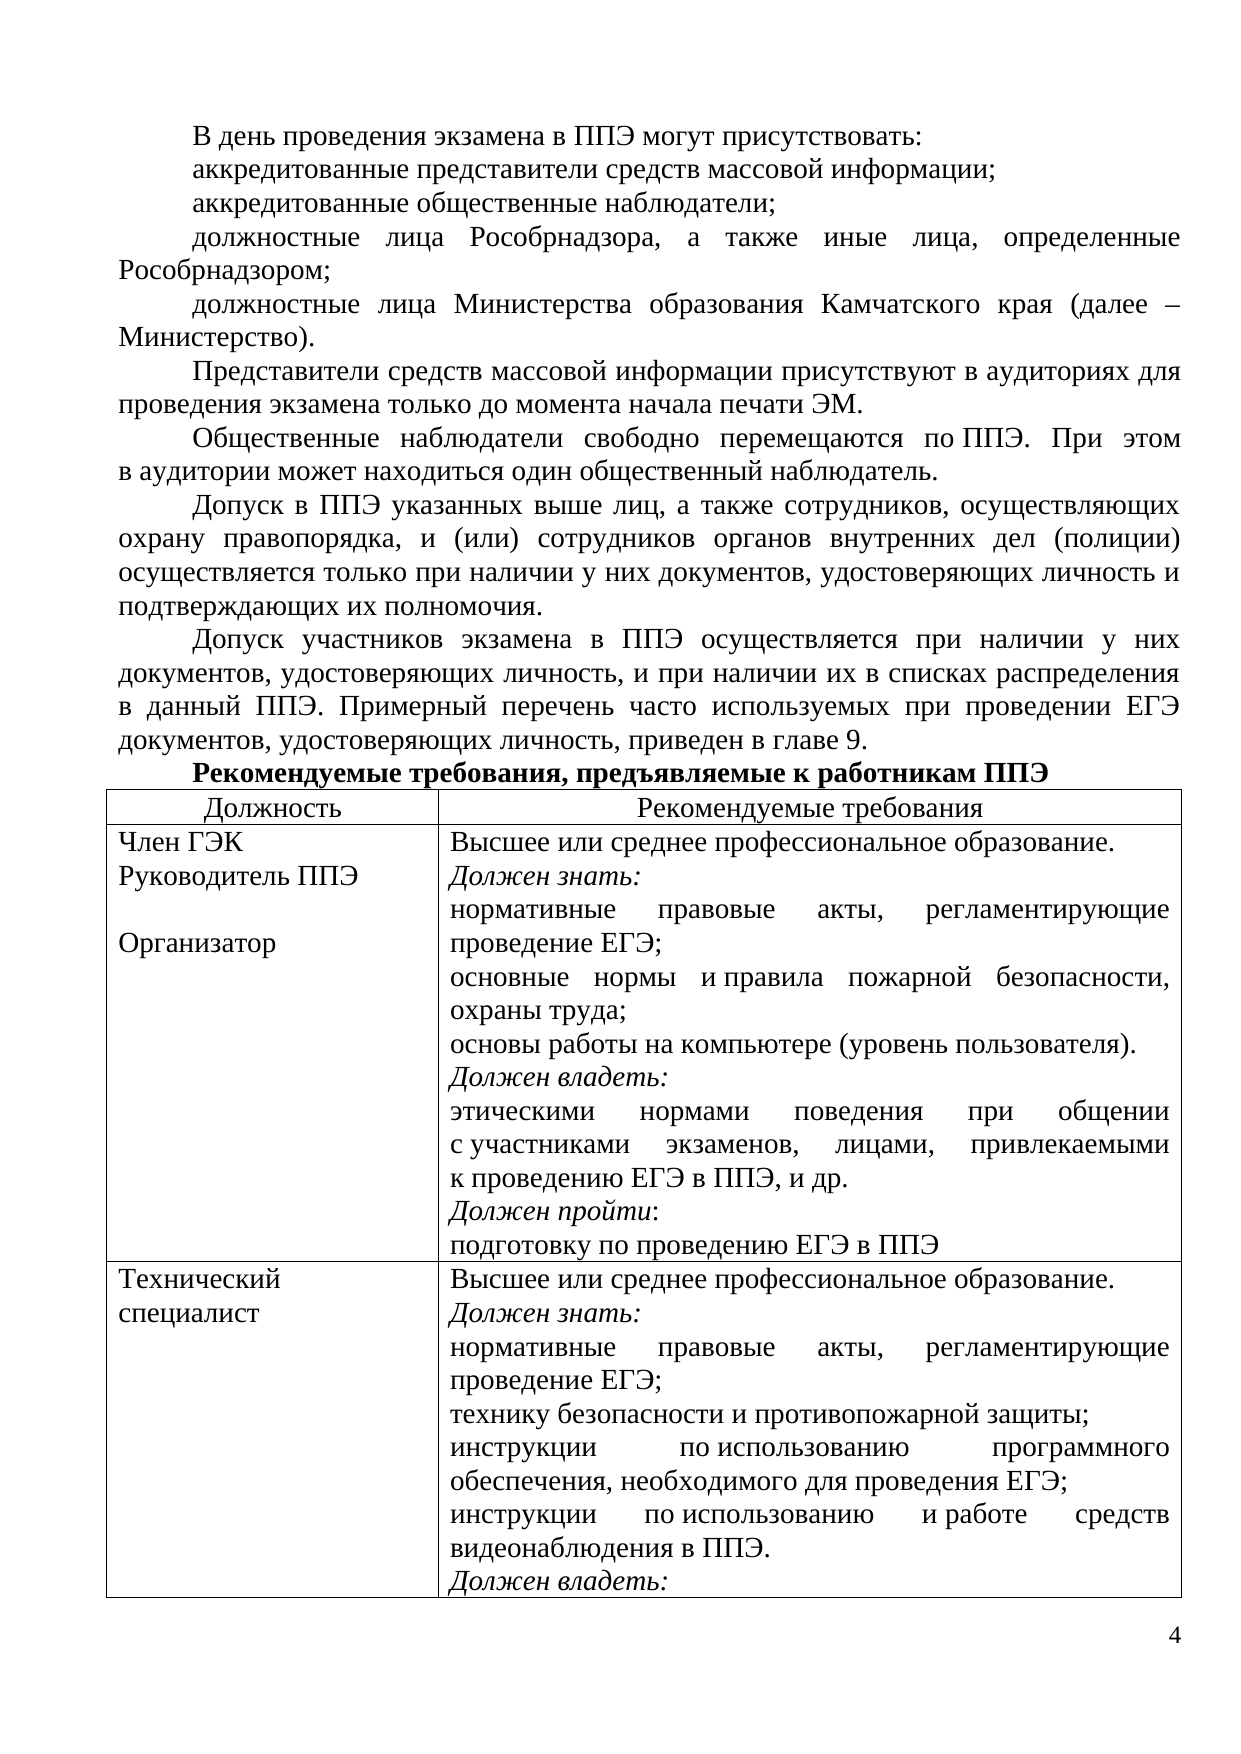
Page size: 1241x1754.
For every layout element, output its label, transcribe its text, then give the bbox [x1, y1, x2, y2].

text Рекомендуемые требования, предъявляемые к работникам ППЭ [118, 755, 1181, 789]
table_cell Член ГЭК Руководитель ППЭ Организатор [107, 825, 438, 1261]
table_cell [439, 1262, 1181, 1597]
text Допуск участников экзамена в ППЭ осуществляется при наличии у них документов, удостоверяющих личность, и при наличии их в списках распределения в данный ППЭ. Примерный перечень часто используемых при проведении ЕГЭ документов, удостоверяющих личность, приведен в главе 9. [118, 621, 1181, 755]
text аккредитованные представители средств массовой информации; [118, 152, 1181, 185]
text аккредитованные общественные наблюдатели; [118, 185, 1181, 219]
table_cell Технический специалист [107, 1262, 438, 1597]
text Допуск в ППЭ указанных выше лиц, а также сотрудников, осуществляющих охрану правопорядка, и (или) сотрудников органов внутренних дел (полиции) осуществляется только при наличии у них документов, удостоверяющих личность и подтверждающих их полномочия. [118, 487, 1181, 621]
text Представители средств массовой информации присутствуют в аудиториях для проведения экзамена только до момента начала печати ЭМ. [118, 353, 1181, 420]
table_cell Высшее или среднее профессиональное образование. Должен знать: нормативные правовые акты, регламентирующие проведение ЕГЭ; основные нормы и правила пожарной безопасности, охраны труда; основы работы на компьютере (уровень пользователя). Должен владеть: этическими нормами поведения при общении с участниками экзаменов, лицами, привлекаемыми к проведению ЕГЭ в ППЭ, и др. Должен пройти: подготовку по проведению ЕГЭ в ППЭ [439, 825, 1181, 1261]
table_header Должность [107, 790, 438, 823]
table_header Рекомендуемые требования [439, 790, 1181, 823]
text Общественные наблюдатели свободно перемещаются по ППЭ. При этом в аудитории может находиться один общественный наблюдатель. [118, 420, 1181, 487]
text должностные лица Рособрнадзора, а также иные лица, определенные Рособрнадзором; [118, 219, 1181, 286]
text должностные лица Министерства образования Камчатского края (далее – Министерство). [118, 286, 1181, 353]
text В день проведения экзамена в ППЭ могут присутствовать: [118, 118, 1181, 152]
